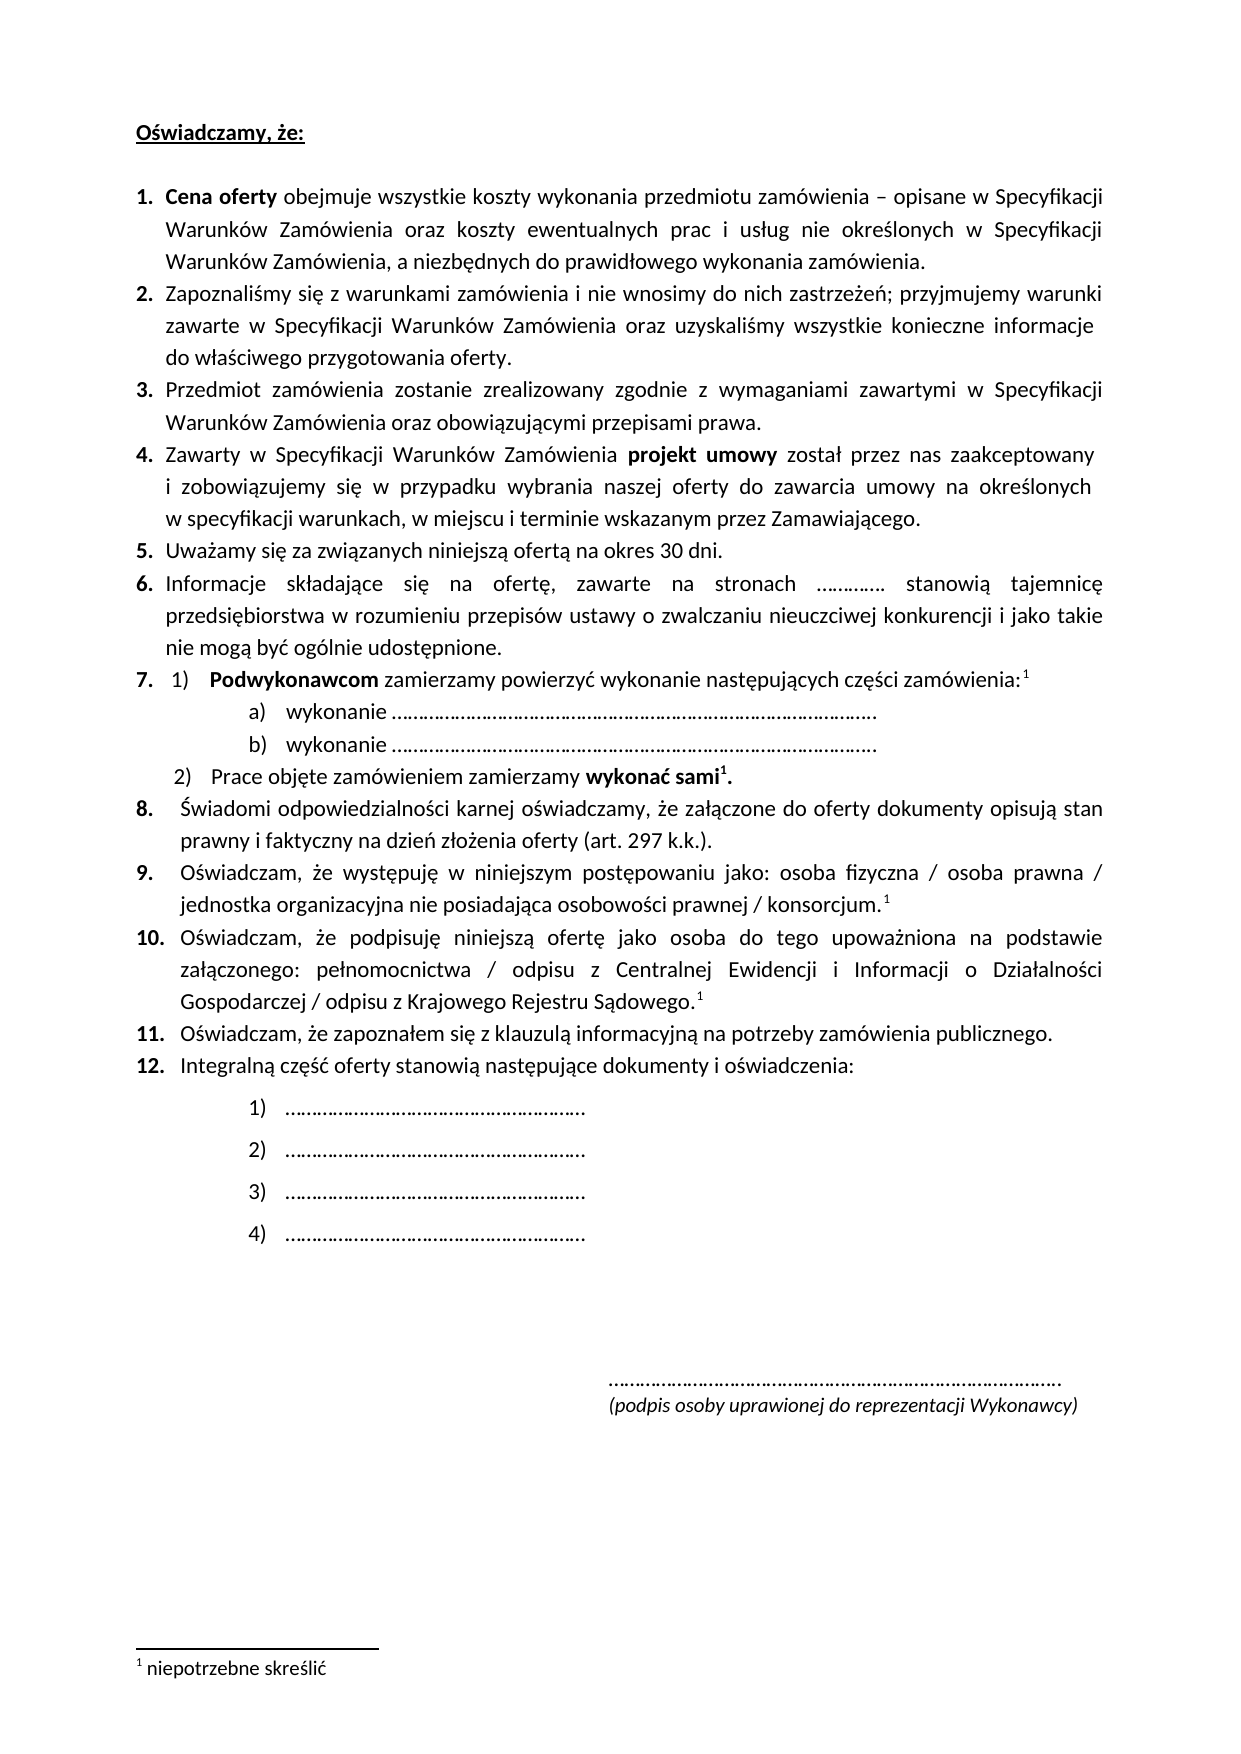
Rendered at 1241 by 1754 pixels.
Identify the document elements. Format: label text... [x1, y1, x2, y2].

list Oświadczam, że występuję w niniejszym postępowaniu jako: osoba fizyczna / osoba prawna / jednostka organizacyjna nie posiadająca osobowości prawnej / konsorcjum.1 [136, 858, 1104, 919]
list Cena oferty obejmuje wszystkie koszty wykonania przedmiotu zamówienia – opisane w Specyfikacji Warunków Zamówienia oraz koszty ewentualnych prac i usług nie określonych w Specyfikacji Warunków Zamówienia, a niezbędnych do prawidłowego wykonania zamówienia. [136, 182, 1104, 275]
list Integralną część oferty stanowią następujące dokumenty i oświadczenia: [136, 1052, 1104, 1079]
text Oświadczamy, że: [136, 118, 1104, 146]
list Świadomi odpowiedzialności karnej oświadczamy, że załączone do oferty dokumenty opisują stan prawny i faktyczny na dzień złożenia oferty (art. 297 k.k.). [136, 794, 1104, 854]
list Oświadczam, że podpisuję niniejszą ofertę jako osoba do tego upoważniona na podstawie załączonego: pełnomocnictwa / odpisu z Centralnej Ewidencji i Informacji o Działalności Gospodarczej / odpisu z Krajowego Rejestru Sądowego.1 [136, 923, 1104, 1015]
list 1) Podwykonawcom zamierzamy powierzyć wykonanie następujących części zamówienia: [136, 665, 1104, 693]
list Uważamy się za związanych niniejszą ofertą na okres 30 dni. [136, 537, 1104, 564]
list Informacje składające się na ofertę, zawarte na stronach …………. stanowią tajemnicę przedsiębiorstwa w rozumieniu przepisów ustawy o zwalczaniu nieuczciwej konkurencji i jako takie nie mogą być ogólnie udostępnione. [136, 569, 1104, 661]
list wykonanie ……………………………………………………………………………….. [248, 730, 1104, 758]
list Oświadczam, że zapoznałem się z klauzulą informacyjną na potrzeby zamówienia publicznego. [136, 1019, 1104, 1047]
list Zawarty w Specyfikacji Warunków Zamówienia projekt umowy został przez nas zaakceptowany i zobowiązujemy się w przypadku wybrania naszej oferty do zawarcia umowy na określonych w specyfikacji warunkach, w miejscu i terminie wskazanym przez Zamawiającego. [136, 440, 1104, 532]
list Prace objęte zamówieniem zamierzamy wykonać sami1. [173, 762, 1104, 790]
list ………………………………………………… [248, 1093, 1104, 1122]
list Przedmiot zamówienia zostanie zrealizowany zgodnie z wymaganiami zawartymi w Specyfikacji Warunków Zamówienia oraz obowiązującymi przepisami prawa. [136, 376, 1104, 436]
list ………………………………………………… [248, 1177, 1104, 1206]
list ………………………………………………… [248, 1219, 1104, 1247]
list wykonanie ……………………………………………………………………………….. [248, 697, 1104, 726]
text ………………………………………………………………………….. (podpis osoby uprawionej do reprezentacji Wykonawcy) [608, 1364, 1104, 1418]
list ………………………………………………… [248, 1136, 1104, 1163]
list Zapoznaliśmy się z warunkami zamówienia i nie wnosimy do nich zastrzeżeń; przyjmujemy warunki zawarte w Specyfikacji Warunków Zamówienia oraz uzyskaliśmy wszystkie konieczne informacje do właściwego przygotowania oferty. [136, 279, 1104, 371]
